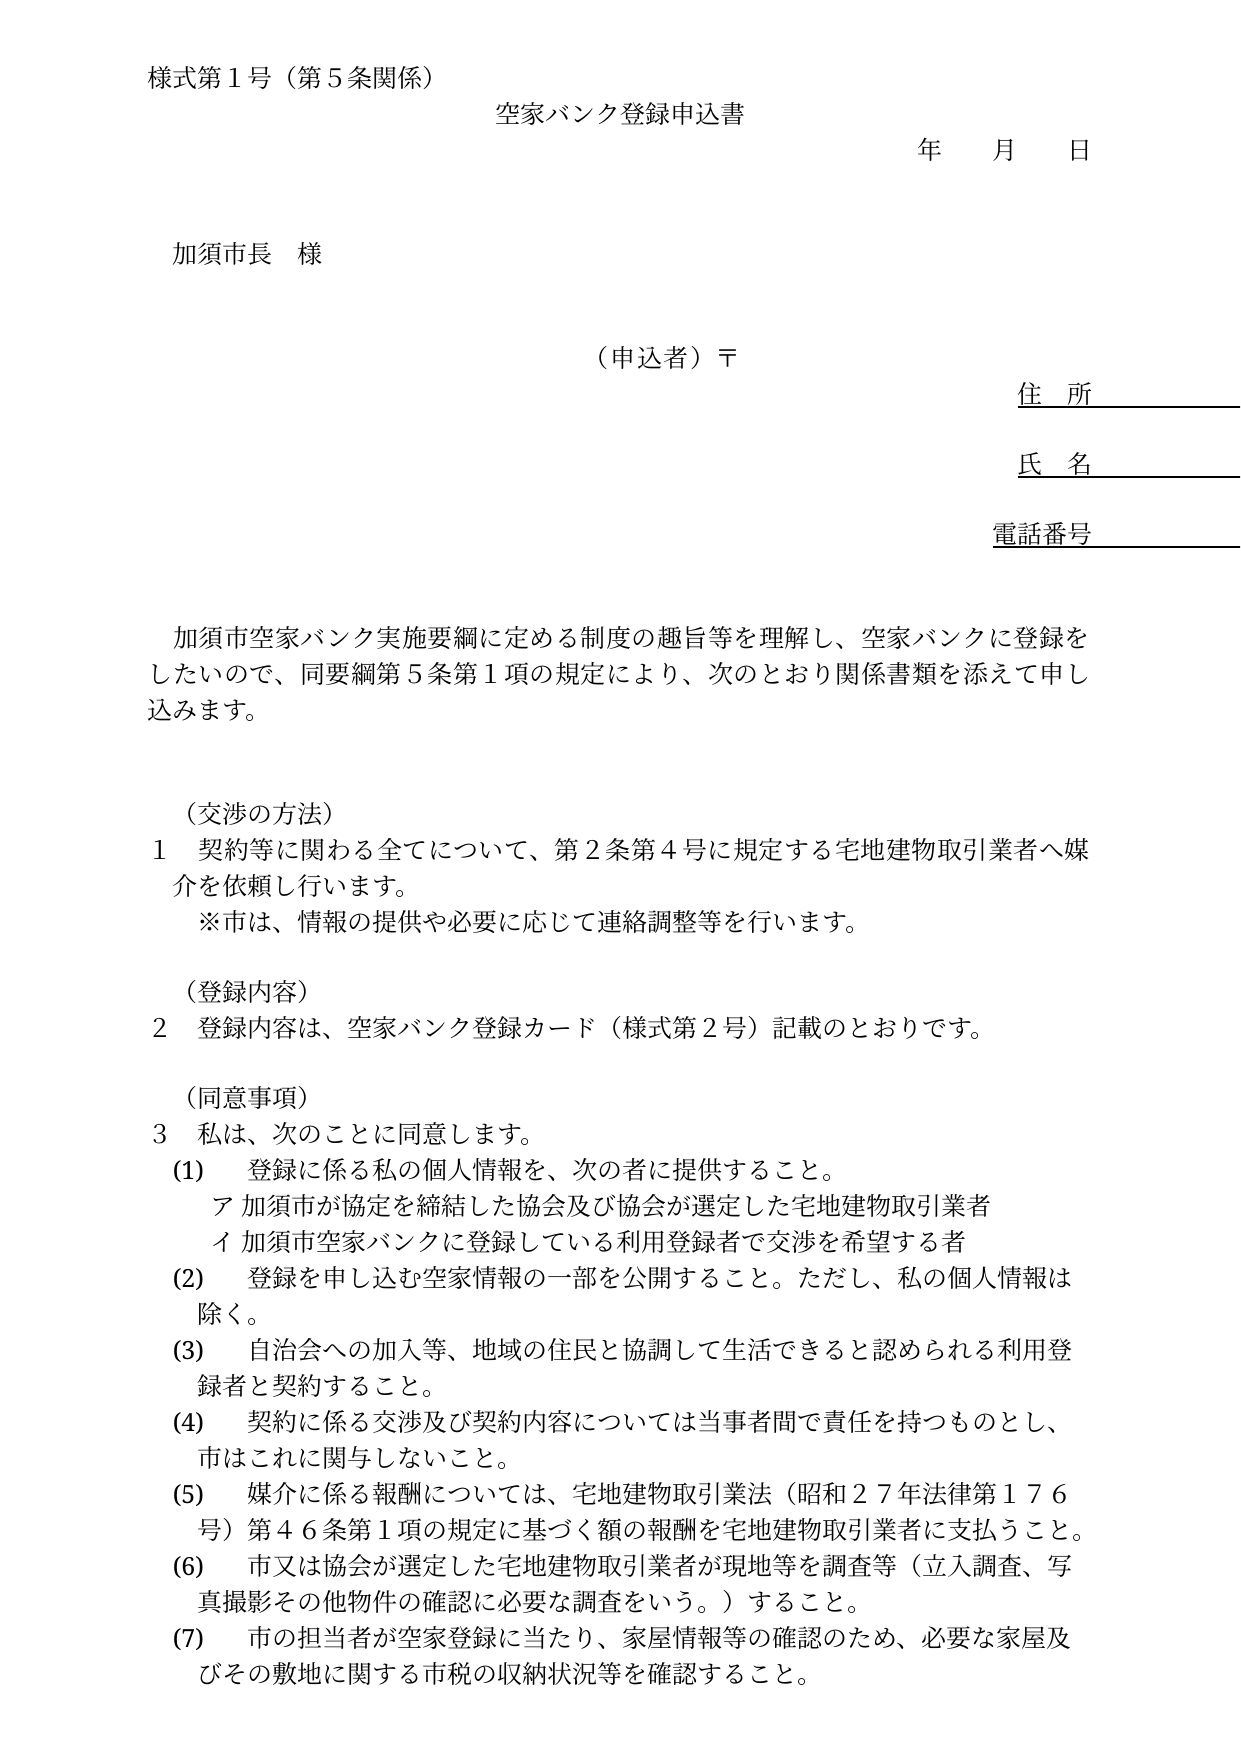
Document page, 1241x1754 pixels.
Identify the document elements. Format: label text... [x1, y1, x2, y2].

text ２ 登録内容は、空家バンク登録カード（様式第２号）記載のとおりです。 [148, 1009, 1092, 1045]
text 加須市長 様 [148, 235, 1092, 271]
text びその敷地に関する市税の収納状況等を確認すること。 [173, 1654, 1092, 1690]
list 自治会への加入等、地域の住民と協調して生活できると認められる利用登 [173, 1331, 1092, 1367]
text 号）第４６条第１項の規定に基づく額の報酬を宅地建物取引業者に支払うこと。 [173, 1511, 1092, 1546]
text ア 加須市が協定を締結した協会及び協会が選定した宅地建物取引業者 [148, 1187, 1092, 1223]
list 登録に係る私の個人情報を、次の者に提供すること。 [173, 1151, 1092, 1187]
list 媒介に係る報酬については、宅地建物取引業法（昭和２７年法律第１７６ [173, 1474, 1092, 1511]
text （申込者）〒 [148, 339, 1092, 375]
list 登録を申し込む空家情報の一部を公開すること。ただし、私の個人情報は [173, 1258, 1092, 1294]
text 電話番号 [148, 515, 1092, 551]
text 除く。 [173, 1294, 1092, 1331]
text 加須市空家バンク実施要綱に定める制度の趣旨等を理解し、空家バンクに登録をしたいので、同要綱第５条第１項の規定により、次のとおり関係書類を添えて申し込みます。 [148, 619, 1092, 727]
text 真撮影その他物件の確認に必要な調査をいう。）すること。 [173, 1582, 1092, 1618]
text 市はこれに関与しないこと。 [148, 1438, 1092, 1474]
text 年 月 日 [148, 131, 1092, 167]
list 市の担当者が空家登録に当たり、家屋情報等の確認のため、必要な家屋及 [173, 1618, 1092, 1654]
text 録者と契約すること。 [148, 1367, 1092, 1402]
text （同意事項） [148, 1079, 1092, 1115]
text １ 契約等に関わる全てについて、第２条第４号に規定する宅地建物取引業者へ媒介を依頼し行います。 [148, 831, 1092, 903]
text 空家バンク登録申込書 [148, 95, 1092, 131]
text （交渉の方法） [148, 795, 1092, 831]
text 様式第１号（第５条関係） [148, 59, 1092, 95]
text （登録内容） [148, 973, 1092, 1009]
text 氏 名 [148, 445, 1092, 481]
list 契約に係る交渉及び契約内容については当事者間で責任を持つものとし、 [173, 1402, 1092, 1438]
text 住 所 [148, 375, 1092, 411]
text イ 加須市空家バンクに登録している利用登録者で交渉を希望する者 [148, 1223, 1092, 1258]
text ３ 私は、次のことに同意します。 [148, 1115, 1092, 1151]
list 市又は協会が選定した宅地建物取引業者が現地等を調査等（立入調査、写 [173, 1546, 1092, 1582]
text ※市は、情報の提供や必要に応じて連絡調整等を行います。 [148, 903, 1092, 939]
